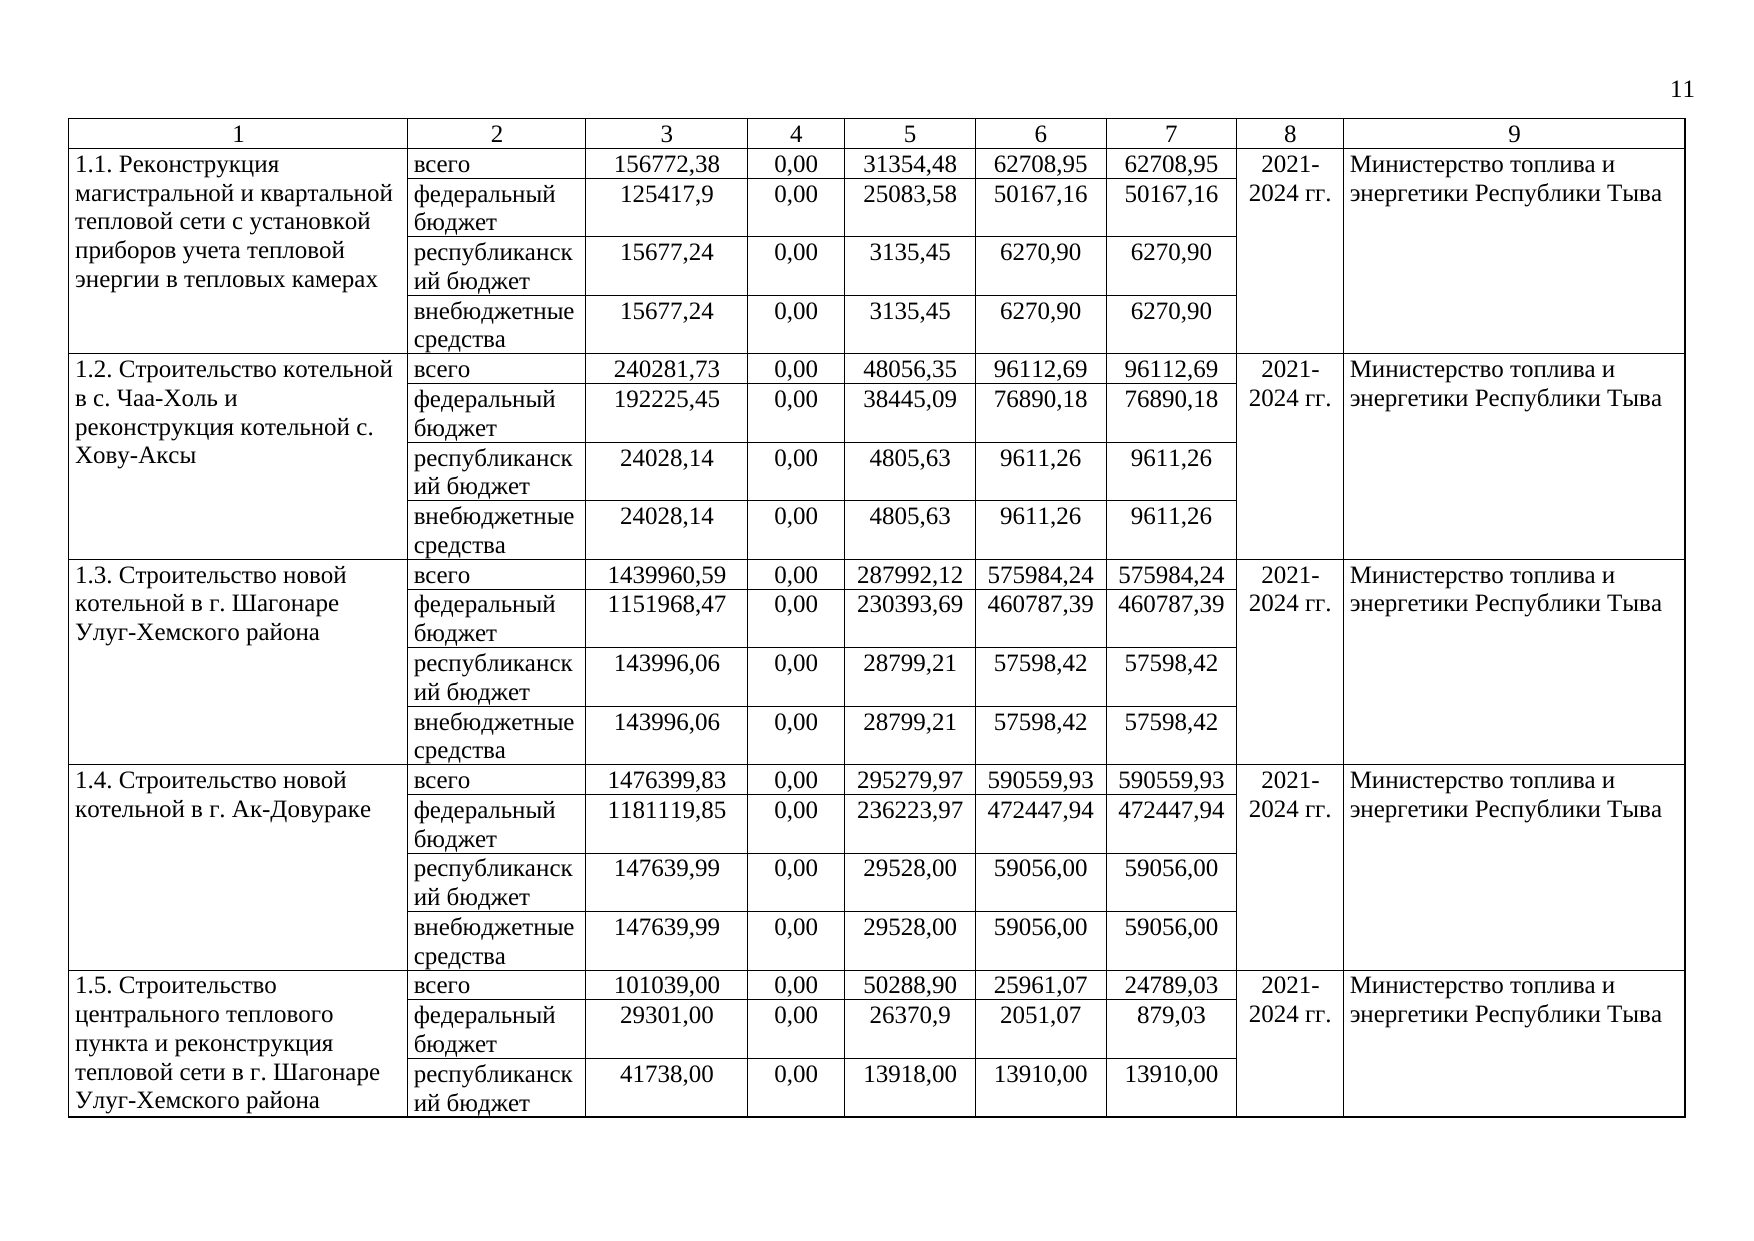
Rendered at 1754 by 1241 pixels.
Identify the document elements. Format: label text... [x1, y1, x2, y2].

table_cell 15677,24 [586, 237, 747, 295]
table_cell 192225,45 [586, 384, 747, 442]
table_cell Министерство топлива и энергетики Республики Тыва [1344, 354, 1684, 559]
table_cell 9611,26 [976, 501, 1106, 559]
table_cell 101039,00 [586, 971, 747, 999]
table_cell 24028,14 [586, 501, 747, 559]
table_cell 143996,06 [586, 707, 747, 764]
table_cell 57598,42 [1107, 648, 1236, 706]
table_cell 28799,21 [845, 707, 975, 764]
table_cell 147639,99 [586, 912, 747, 969]
table_cell 29301,00 [586, 1000, 747, 1058]
table_header 6 [976, 119, 1106, 148]
table_cell федеральный бюджет [408, 795, 585, 852]
table_cell 0,00 [748, 237, 844, 295]
table_cell 1.3. Строительство новой котельной в г. Шагонаре Улуг-Хемского района [69, 560, 407, 764]
table_cell федеральный бюджет [408, 179, 585, 236]
table_cell 50167,16 [976, 179, 1106, 236]
table_cell 31354,48 [845, 149, 975, 178]
table_cell 57598,42 [976, 648, 1106, 706]
table_cell 590559,93 [976, 765, 1106, 794]
table_cell 62708,95 [1107, 149, 1236, 178]
table_cell 575984,24 [976, 560, 1106, 588]
table_header 2 [408, 119, 585, 148]
table_cell 62708,95 [976, 149, 1106, 178]
table_cell 147639,99 [586, 854, 747, 911]
table_cell 1151968,47 [586, 590, 747, 647]
table_cell 590559,93 [1107, 765, 1236, 794]
table_header 8 [1237, 119, 1343, 148]
table_cell 879,03 [1107, 1000, 1236, 1058]
table_cell 0,00 [748, 765, 844, 794]
table_cell 50288,90 [845, 971, 975, 999]
table_cell 0,00 [748, 149, 844, 178]
table_cell 0,00 [748, 354, 844, 383]
table_header 5 [845, 119, 975, 148]
table_cell внебюджетные средства [408, 707, 585, 764]
table_cell 0,00 [748, 443, 844, 500]
table_cell Министерство топлива и энергетики Республики Тыва [1344, 971, 1684, 1116]
table_cell 48056,35 [845, 354, 975, 383]
table_cell 1.5. Строительство центрального теплового пункта и реконструкция тепловой сети в г. Шагонаре Улуг-Хемского района [69, 971, 407, 1116]
table_cell 125417,9 [586, 179, 747, 236]
table_cell Министерство топлива и энергетики Республики Тыва [1344, 560, 1684, 764]
table_cell 6270,90 [1107, 237, 1236, 295]
table_cell 0,00 [748, 707, 844, 764]
table_cell 2021-2024 гг. [1237, 354, 1343, 559]
table_cell 24789,03 [1107, 971, 1236, 999]
table_cell 1.2. Строительство котельной в с. Чаа-Холь и реконструкция котельной с. Хову-Аксы [69, 354, 407, 559]
table_cell 28799,21 [845, 648, 975, 706]
table_cell 9611,26 [1107, 443, 1236, 500]
table_cell всего [408, 354, 585, 383]
table_cell 29528,00 [845, 854, 975, 911]
table_cell внебюджетные средства [408, 501, 585, 559]
table_cell всего [408, 149, 585, 178]
table_cell 2021-2024 гг. [1237, 149, 1343, 353]
table_cell 9611,26 [1107, 501, 1236, 559]
table_cell республиканский бюджет [408, 854, 585, 911]
table_cell всего [408, 560, 585, 588]
table_cell 460787,39 [976, 590, 1106, 647]
table_cell 57598,42 [1107, 707, 1236, 764]
table_cell 13918,00 [845, 1059, 975, 1116]
table_cell 0,00 [748, 296, 844, 353]
table_cell 59056,00 [1107, 912, 1236, 969]
table_cell всего [408, 765, 585, 794]
table_cell республиканский бюджет [408, 1059, 585, 1116]
table_cell 0,00 [748, 384, 844, 442]
table_cell 25083,58 [845, 179, 975, 236]
table_cell 0,00 [748, 501, 844, 559]
table_cell 472447,94 [976, 795, 1106, 852]
table_cell 236223,97 [845, 795, 975, 852]
table_cell 59056,00 [1107, 854, 1236, 911]
table_cell 287992,12 [845, 560, 975, 588]
table_cell 38445,09 [845, 384, 975, 442]
table_cell 0,00 [748, 590, 844, 647]
table_cell 295279,97 [845, 765, 975, 794]
table_cell 6270,90 [1107, 296, 1236, 353]
table_cell 460787,39 [1107, 590, 1236, 647]
table_cell Министерство топлива и энергетики Республики Тыва [1344, 765, 1684, 969]
table_cell 57598,42 [976, 707, 1106, 764]
table_cell 0,00 [748, 795, 844, 852]
table_cell 575984,24 [1107, 560, 1236, 588]
table_cell республиканский бюджет [408, 443, 585, 500]
table_cell 1439960,59 [586, 560, 747, 588]
table_header 4 [748, 119, 844, 148]
table_cell 1181119,85 [586, 795, 747, 852]
table_cell 4805,63 [845, 501, 975, 559]
table_cell 156772,38 [586, 149, 747, 178]
table_cell федеральный бюджет [408, 590, 585, 647]
table_cell внебюджетные средства [408, 912, 585, 969]
table_cell 29528,00 [845, 912, 975, 969]
table_cell внебюджетные средства [408, 296, 585, 353]
table_cell 4805,63 [845, 443, 975, 500]
table_cell 59056,00 [976, 854, 1106, 911]
table_cell 0,00 [748, 1000, 844, 1058]
table_cell 59056,00 [976, 912, 1106, 969]
table_cell 0,00 [748, 854, 844, 911]
table_cell 1.4. Строительство новой котельной в г. Ак-Довураке [69, 765, 407, 969]
table_cell федеральный бюджет [408, 384, 585, 442]
table_cell 0,00 [748, 560, 844, 588]
table_cell 143996,06 [586, 648, 747, 706]
table_cell 240281,73 [586, 354, 747, 383]
table_header 1 [69, 119, 407, 148]
table_cell 41738,00 [586, 1059, 747, 1116]
table_cell 25961,07 [976, 971, 1106, 999]
table_cell 3135,45 [845, 237, 975, 295]
table_cell 1.1. Реконструкция магистральной и квартальной тепловой сети с установкой приборов учета тепловой энергии в тепловых камерах [69, 149, 407, 353]
table_cell всего [408, 971, 585, 999]
table_cell 24028,14 [586, 443, 747, 500]
table_cell 50167,16 [1107, 179, 1236, 236]
table_cell 96112,69 [1107, 354, 1236, 383]
table_header 7 [1107, 119, 1236, 148]
table_cell республиканский бюджет [408, 237, 585, 295]
table_cell 2051,07 [976, 1000, 1106, 1058]
table_cell республиканский бюджет [408, 648, 585, 706]
table_cell 0,00 [748, 648, 844, 706]
table_cell 472447,94 [1107, 795, 1236, 852]
table_cell 13910,00 [976, 1059, 1106, 1116]
table_cell 230393,69 [845, 590, 975, 647]
table_cell 0,00 [748, 912, 844, 969]
table_cell 0,00 [748, 971, 844, 999]
table_cell 2021-2024 гг. [1237, 971, 1343, 1116]
table_cell 13910,00 [1107, 1059, 1236, 1116]
table_cell 2021-2024 гг. [1237, 560, 1343, 764]
table_cell 6270,90 [976, 237, 1106, 295]
table_cell 76890,18 [1107, 384, 1236, 442]
table_cell 6270,90 [976, 296, 1106, 353]
table_cell 0,00 [748, 1059, 844, 1116]
table_cell 26370,9 [845, 1000, 975, 1058]
table_cell 2021-2024 гг. [1237, 765, 1343, 969]
table_cell 3135,45 [845, 296, 975, 353]
table_cell федеральный бюджет [408, 1000, 585, 1058]
table_cell Министерство топлива и энергетики Республики Тыва [1344, 149, 1684, 353]
table_cell 15677,24 [586, 296, 747, 353]
table_cell 96112,69 [976, 354, 1106, 383]
table_header 9 [1344, 119, 1684, 148]
table_header 3 [586, 119, 747, 148]
table_cell 0,00 [748, 179, 844, 236]
table_cell 1476399,83 [586, 765, 747, 794]
table_cell 9611,26 [976, 443, 1106, 500]
table_cell 76890,18 [976, 384, 1106, 442]
